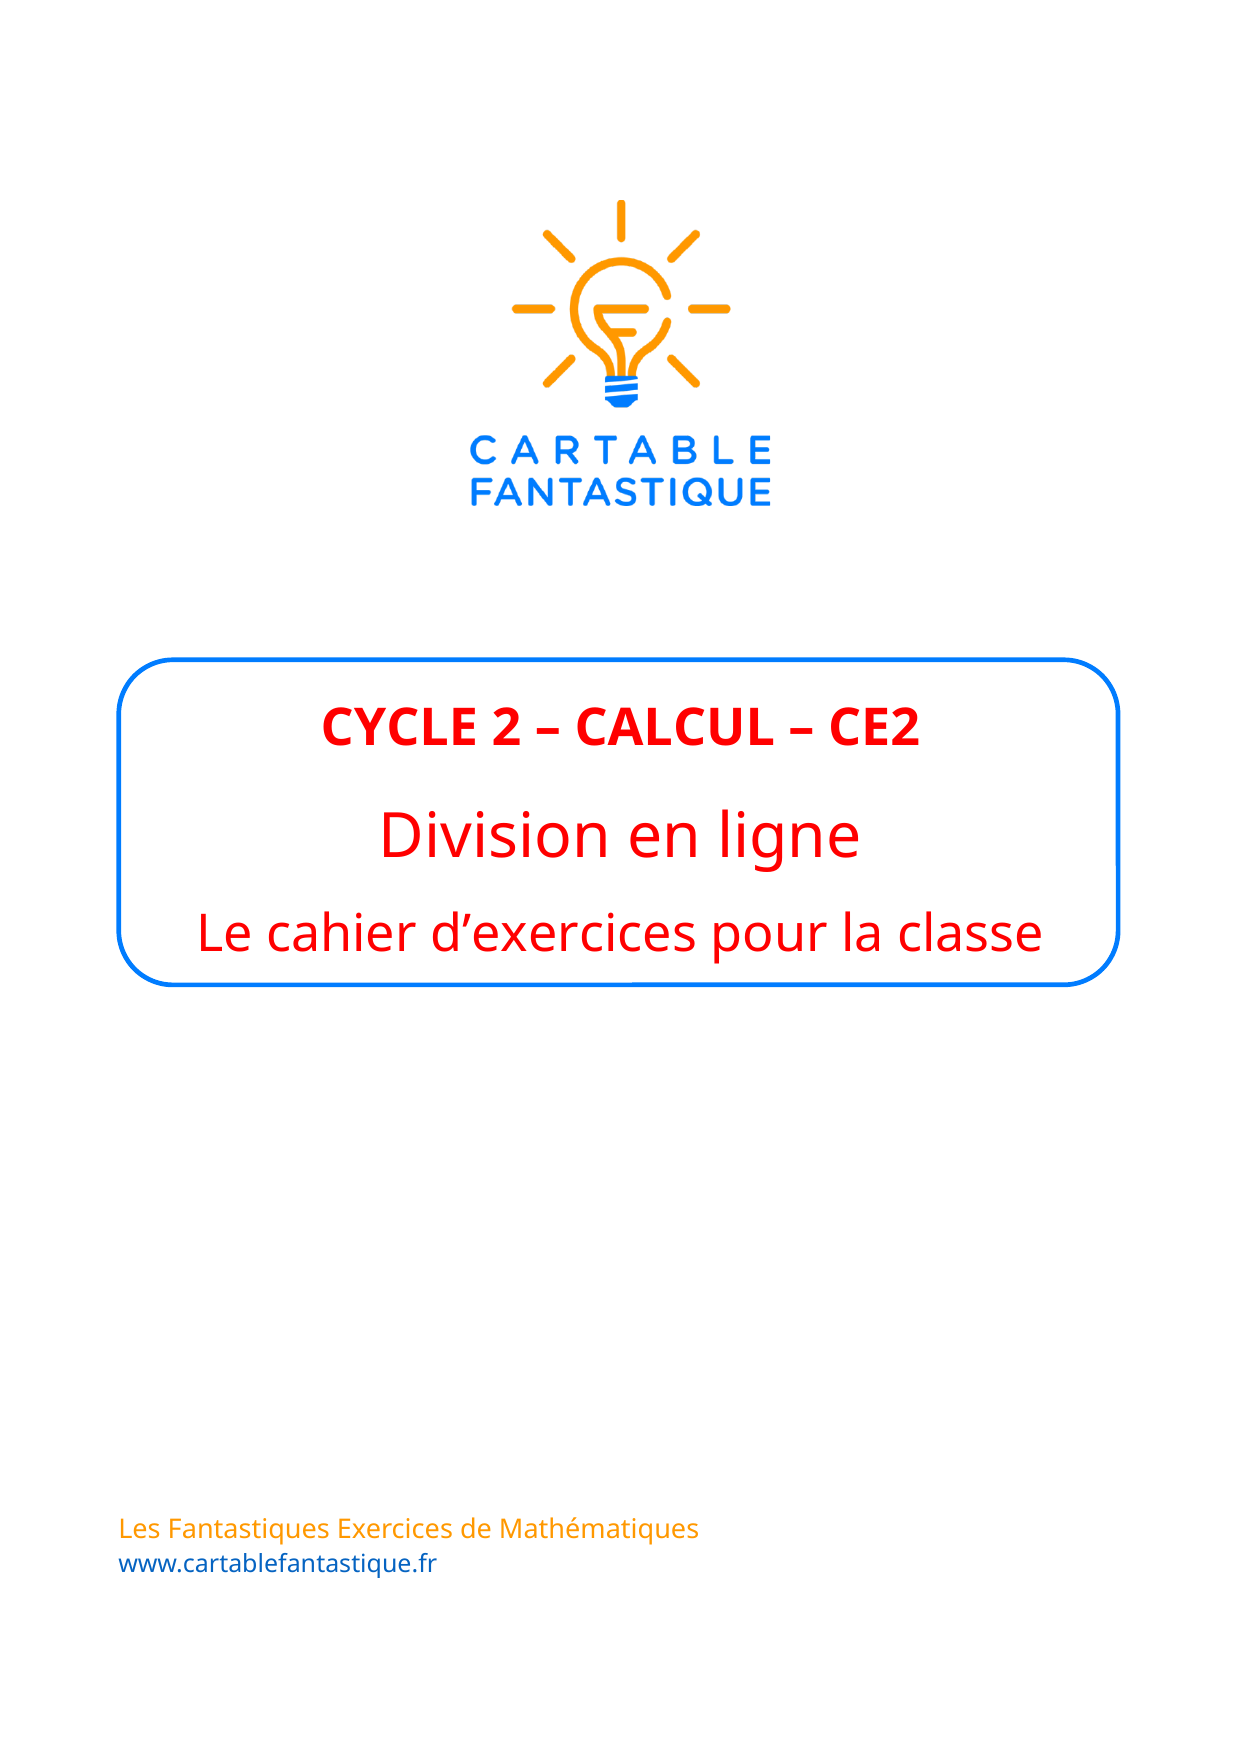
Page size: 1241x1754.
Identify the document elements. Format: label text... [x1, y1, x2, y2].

text www.cartablefantastique.fr [118, 1546, 1122, 1580]
picture [470, 200, 771, 506]
text Le cahier d’exercices pour la classe [118, 895, 1122, 966]
text Division en ligne [118, 791, 1122, 876]
text CYCLE 2 – CALCUL – CE2 [118, 689, 1122, 760]
text Les Fantastiques Exercices de Mathématiques [118, 1509, 1181, 1546]
